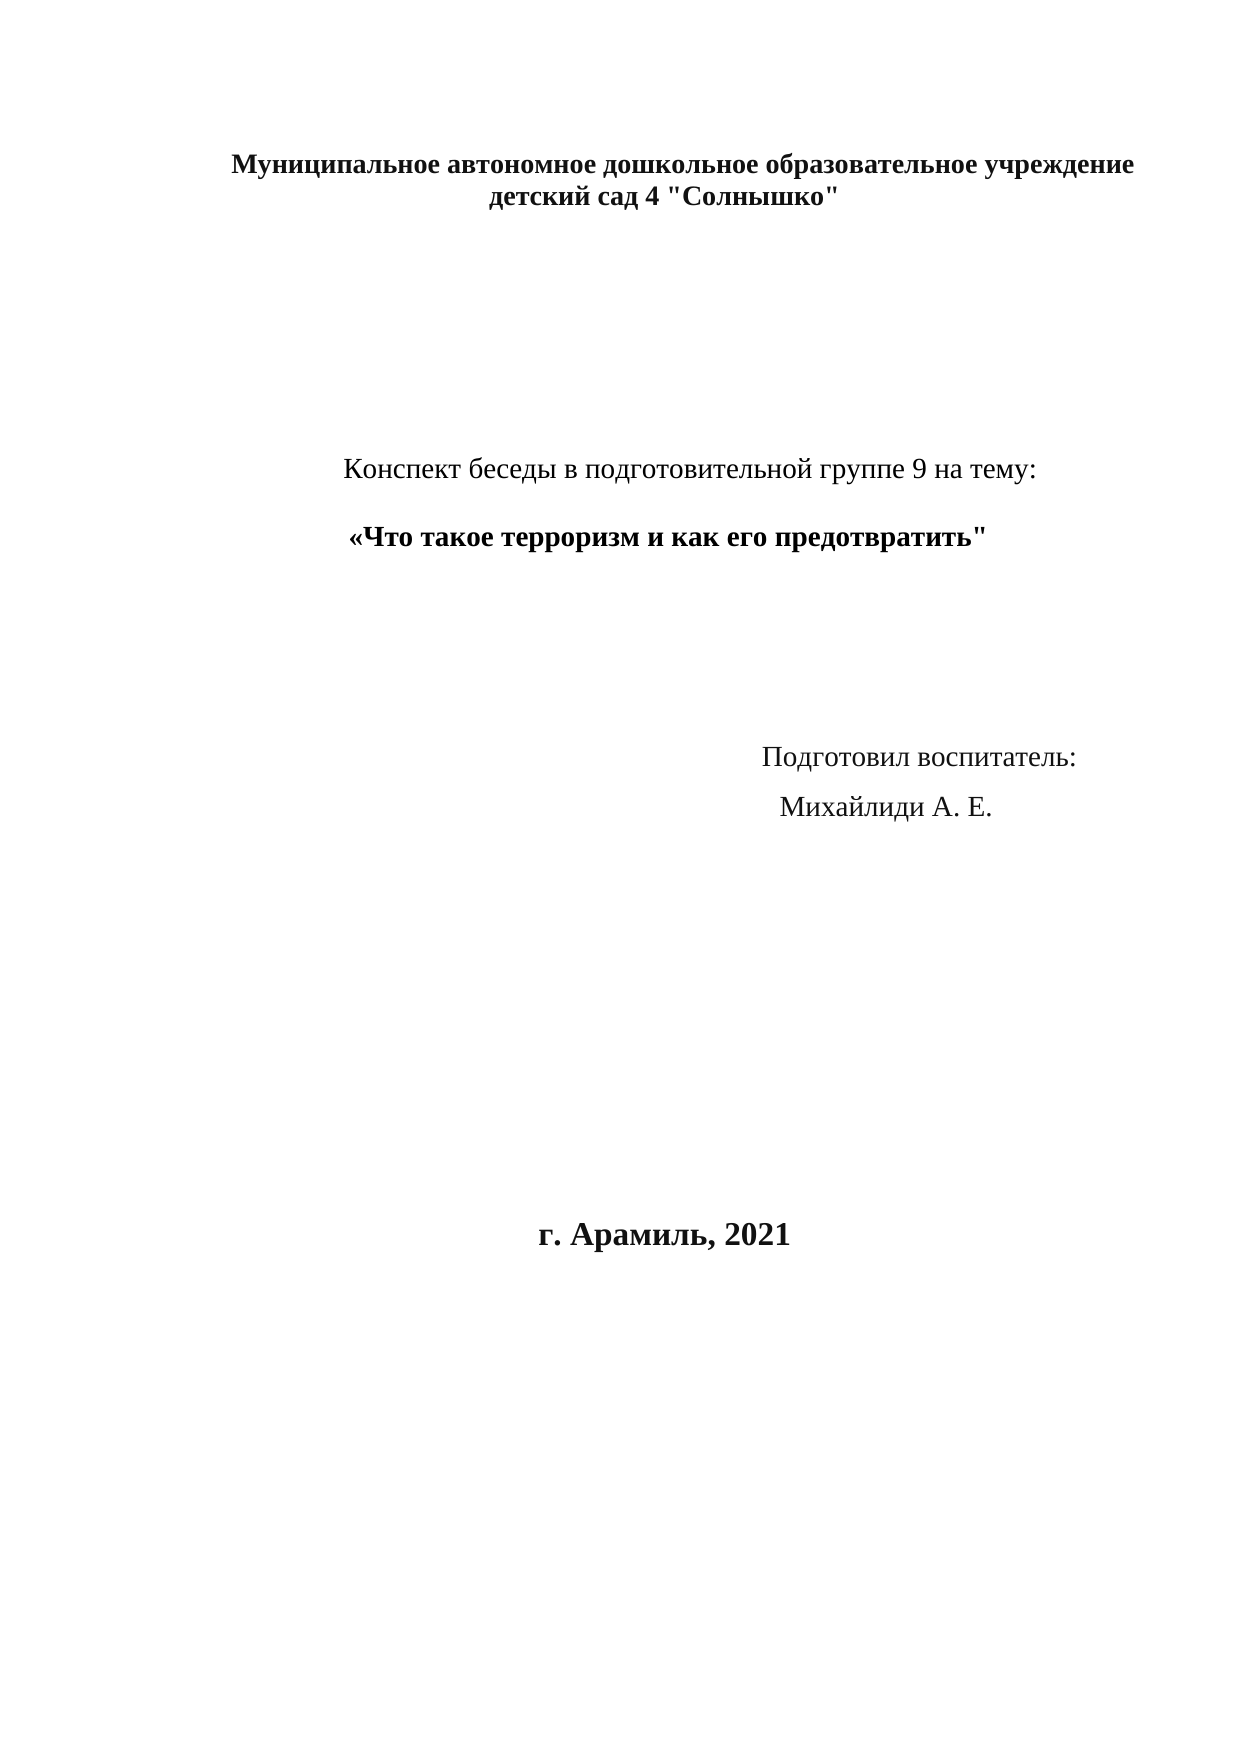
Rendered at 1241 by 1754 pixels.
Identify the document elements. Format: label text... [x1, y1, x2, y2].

text г. Арамиль, 2021 [177, 1214, 1152, 1253]
text Подготовил воспитатель: Михайлиди А. Е. [620, 739, 1152, 823]
text Муниципальное автономное дошкольное образовательное учреждение детский сад 4 "Солнышко" [177, 147, 1152, 212]
text Конспект беседы в подготовительной группе 9 на тему: [177, 439, 1152, 484]
text «Что такое терроризм и как его предотвратить" [177, 508, 1152, 553]
